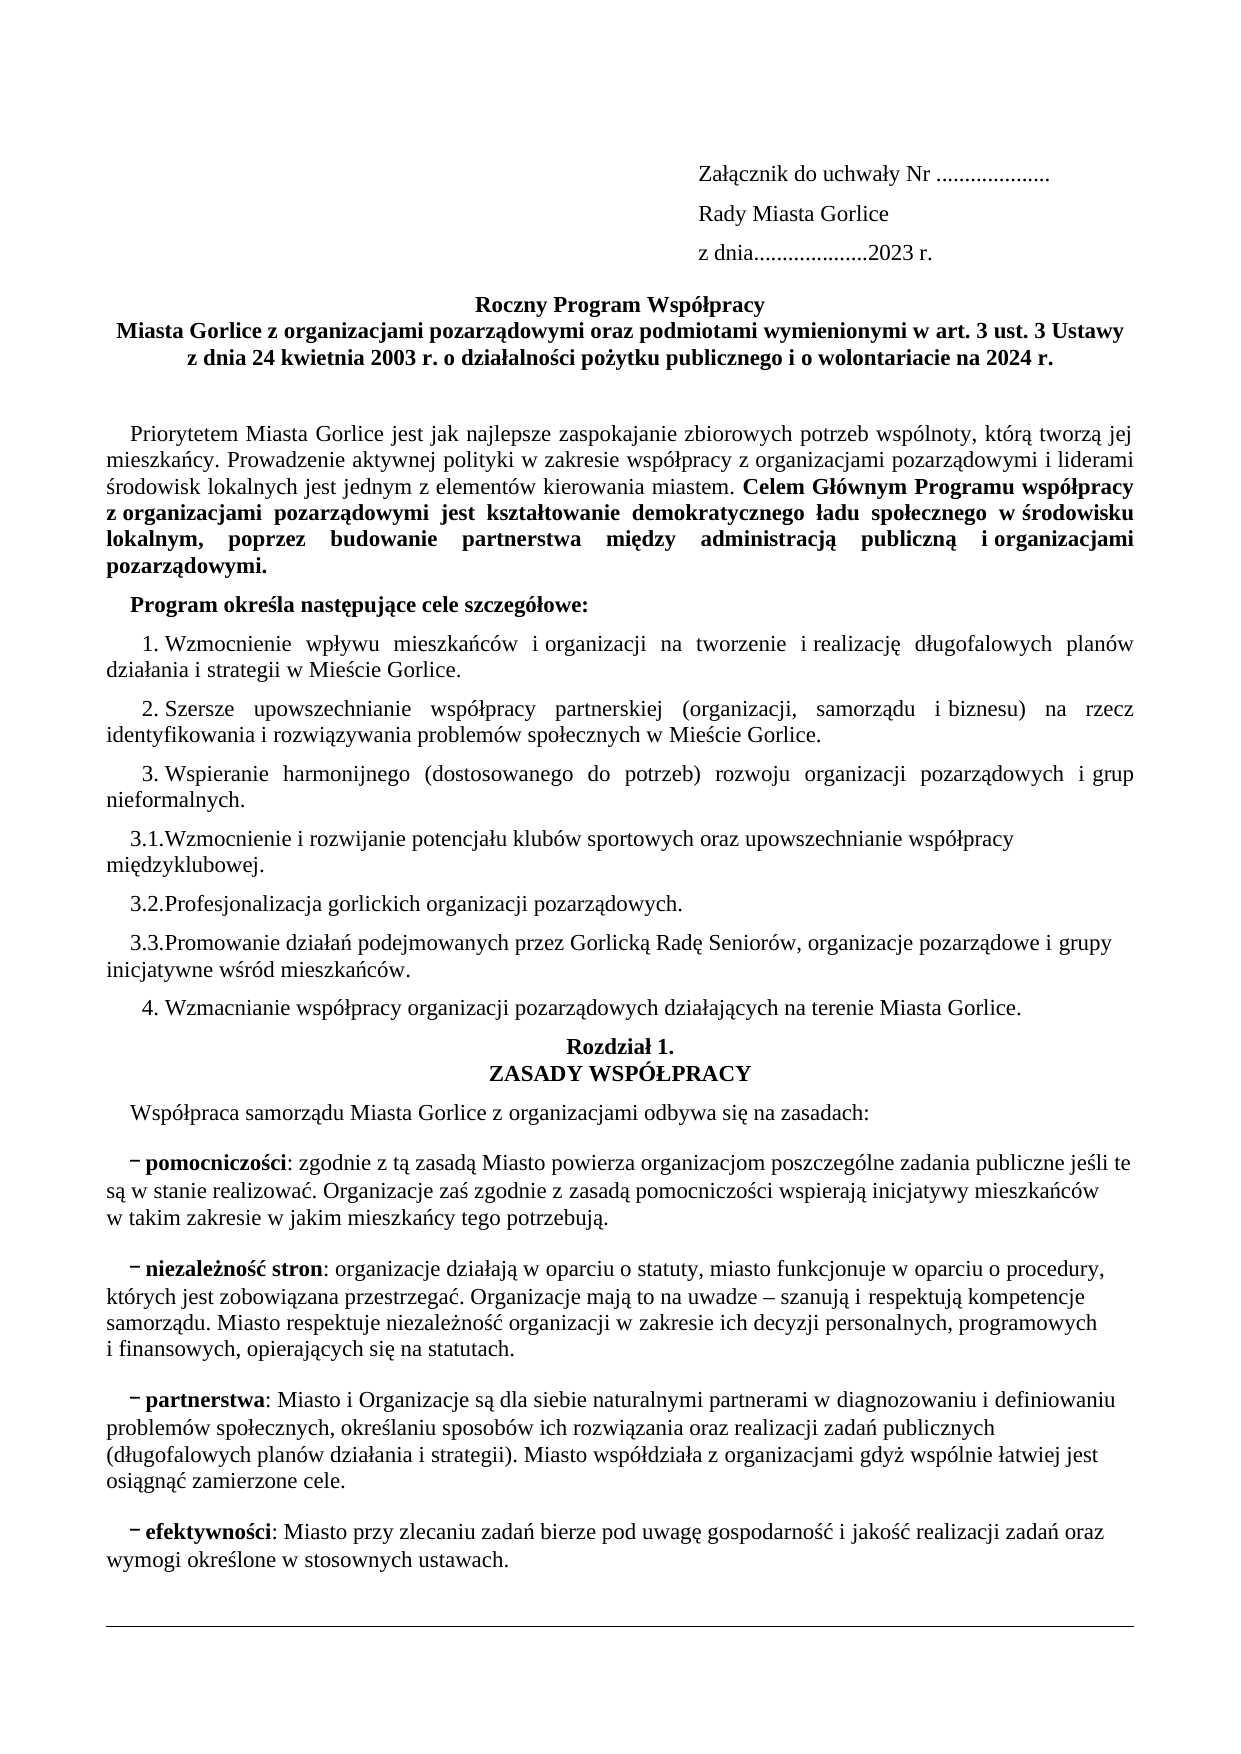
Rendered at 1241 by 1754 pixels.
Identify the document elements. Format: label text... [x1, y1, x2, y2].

text Rozdział 1. ZASADY WSPÓŁPRACY [106, 1033, 1134, 1086]
text 4. Wzmacnianie współpracy organizacji pozarządowych działających na terenie Miasta Gorlice. [106, 994, 1134, 1021]
text 3.1.Wzmocnienie i rozwijanie potencjału klubów sportowych oraz upowszechnianie współpracy międzyklubowej. [106, 825, 1134, 878]
text 1. Wzmocnienie wpływu mieszkańców i organizacji na tworzenie i realizację długofalowych planów działania i strategii w Mieście Gorlice. [106, 629, 1134, 682]
text 3. Wspieranie harmonijnego (dostosowanego do potrzeb) rozwoju organizacji pozarządowych i grup nieformalnych. [106, 760, 1134, 813]
text 3.2.Profesjonalizacja gorlickich organizacji pozarządowych. [106, 890, 1134, 917]
text ᠆ pomocniczości: zgodnie z tą zasadą Miasto powierza organizacjom poszczególne zadania publiczne jeśli te są w stanie realizować. Organizacje zaś zgodnie z zasadą pomocniczości wspierają inicjatywy mieszkańców w takim zakresie w jakim mieszkańcy tego potrzebują. [106, 1137, 1134, 1230]
text Załącznik do uchwały Nr .................... Rady Miasta Gorlice z dnia....................2023 r. [698, 160, 1134, 265]
text ᠆ efektywności: Miasto przy zlecaniu zadań bierze pod uwagę gospodarność i jakość realizacji zadań oraz wymogi określone w stosownych ustawach. [106, 1506, 1134, 1572]
text ᠆ partnerstwa: Miasto i Organizacje są dla siebie naturalnymi partnerami w diagnozowaniu i definiowaniu problemów społecznych, określaniu sposobów ich rozwiązania oraz realizacji zadań publicznych (długofalowych planów działania i strategii). Miasto współdziała z organizacjami gdyż wspólnie łatwiej jest osiągnąć zamierzone cele. [106, 1374, 1134, 1493]
text Współpraca samorządu Miasta Gorlice z organizacjami odbywa się na zasadach: [106, 1098, 1134, 1125]
text ᠆ niezależność stron: organizacje działają w oparciu o statuty, miasto funkcjonuje w oparciu o procedury, których jest zobowiązana przestrzegać. Organizacje mają to na uwadze – szanują i respektują kompetencje samorządu. Miasto respektuje niezależność organizacji w zakresie ich decyzji personalnych, programowych i finansowych, opierających się na statutach. [106, 1243, 1134, 1362]
text Roczny Program Współpracy Miasta Gorlice z organizacjami pozarządowymi oraz podmiotami wymienionymi w art. 3 ust. 3 Ustawy z dnia 24 kwietnia 2003 r. o działalności pożytku publicznego i o wolontariacie na 2024 r. [106, 291, 1134, 370]
text 2. Szersze upowszechnianie współpracy partnerskiej (organizacji, samorządu i biznesu) na rzecz identyfikowania i rozwiązywania problemów społecznych w Mieście Gorlice. [106, 695, 1134, 747]
text Program określa następujące cele szczegółowe: [106, 591, 1134, 617]
text Priorytetem Miasta Gorlice jest jak najlepsze zaspokajanie zbiorowych potrzeb wspólnoty, którą tworzą jej mieszkańcy. Prowadzenie aktywnej polityki w zakresie współpracy z organizacjami pozarządowymi i liderami środowisk lokalnych jest jednym z elementów kierowania miastem. Celem Głównym Programu współpracy z organizacjami pozarządowymi jest kształtowanie demokratycznego ładu społecznego w środowisku lokalnym, poprzez budowanie partnerstwa między administracją publiczną i organizacjami pozarządowymi. [106, 420, 1134, 578]
text 3.3.Promowanie działań podejmowanych przez Gorlicką Radę Seniorów, organizacje pozarządowe i grupy inicjatywne wśród mieszkańców. [106, 929, 1134, 982]
